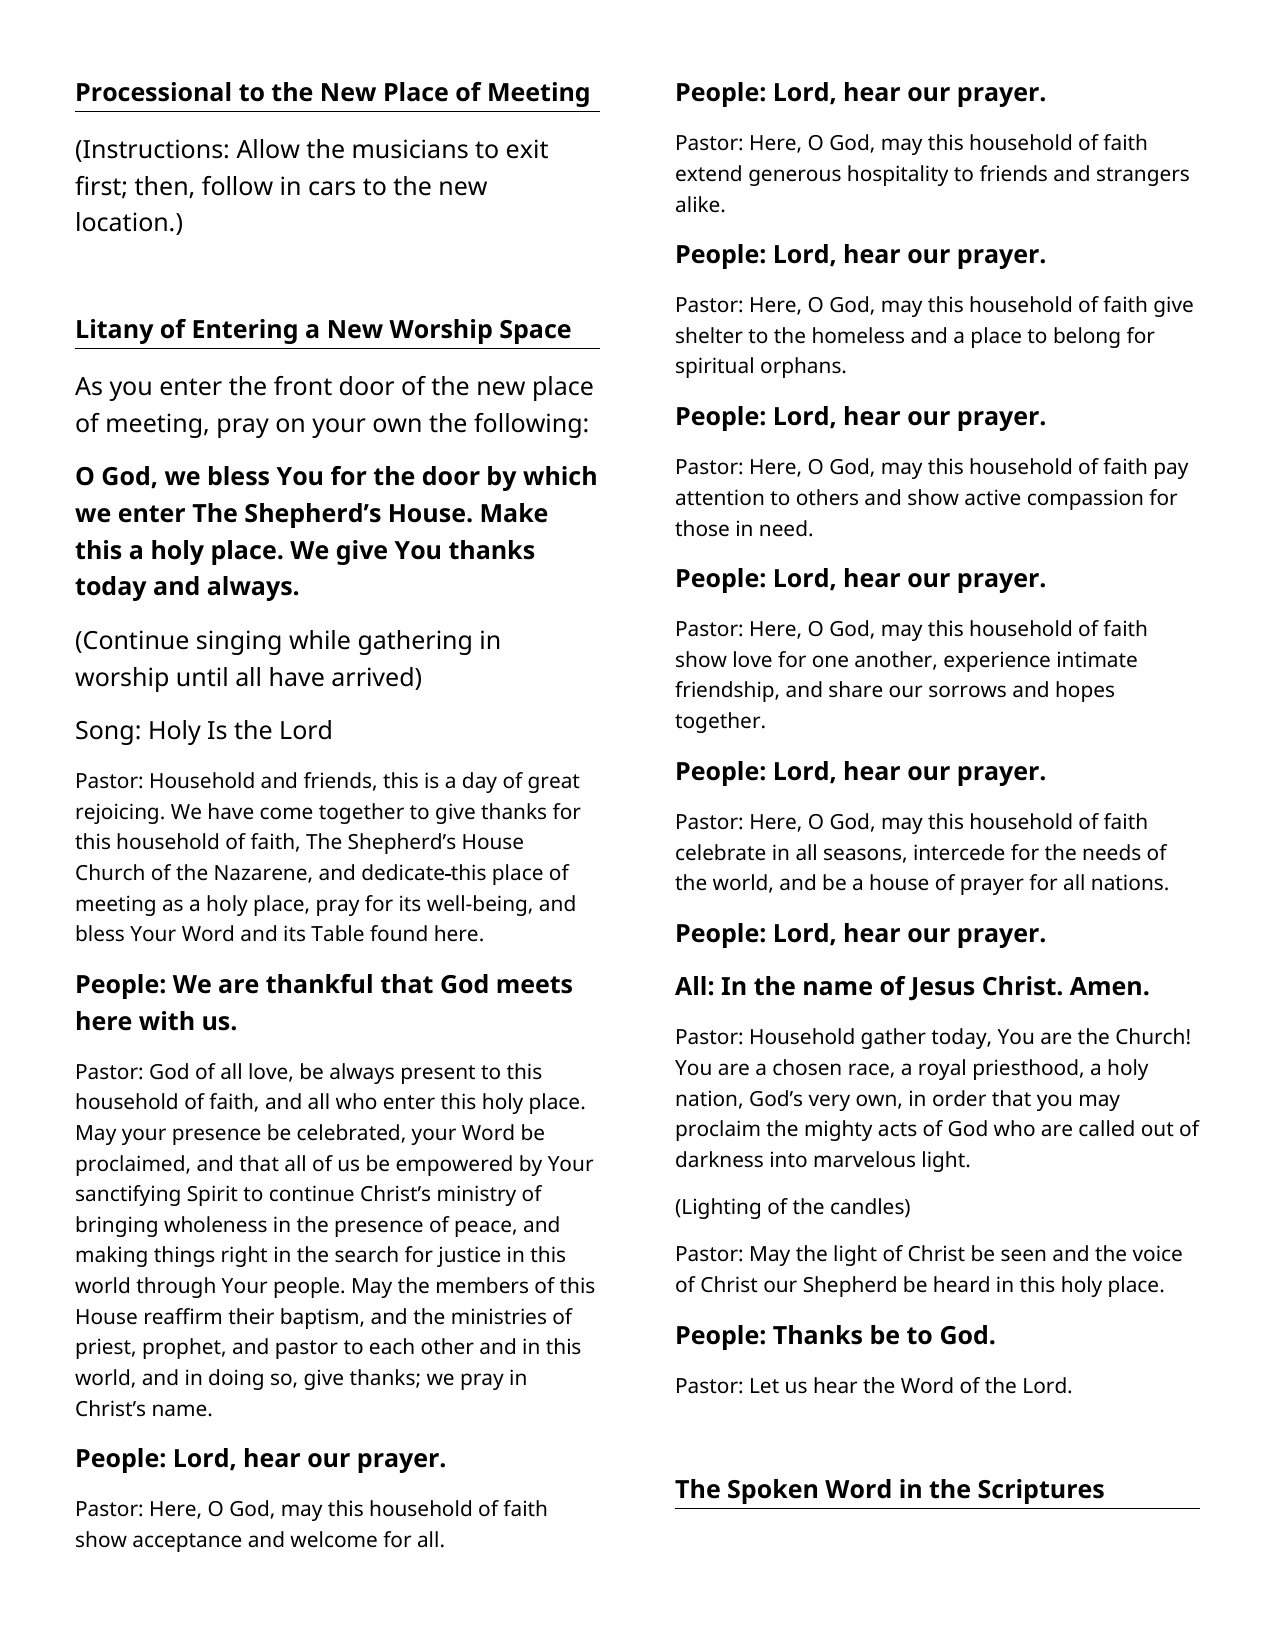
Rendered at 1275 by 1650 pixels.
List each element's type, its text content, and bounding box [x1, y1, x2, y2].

text Pastor: Here, O God, may this household of faith celebrate in all seasons, intercede for the needs of the world, and be a house of prayer for all nations. [675, 807, 1200, 897]
text Processional to the New Place of Meeting [75, 75, 600, 111]
text Pastor: Here, O God, may this household of faith show acceptance and welcome for all. [75, 1494, 600, 1553]
text Pastor: Here, O God, may this household of faith extend generous hospitality to friends and strangers alike. [675, 128, 1200, 218]
text People: Lord, hear our prayer. [675, 753, 1200, 788]
text People: Lord, hear our prayer. [675, 237, 1200, 271]
text The Spoken Word in the Scriptures [675, 1472, 1200, 1508]
text (Instructions: Allow the musicians to exit first; then, follow in cars to the new location.) [75, 132, 600, 239]
text Pastor: May the light of Christ be seen and the voice of Christ our Shepherd be heard in this holy place. [675, 1239, 1200, 1298]
text People: Lord, hear our prayer. [675, 561, 1200, 595]
text Pastor: Here, O God, may this household of faith show love for one another, experience intimate friendship, and share our sorrows and hopes together. [675, 614, 1200, 735]
text People: Lord, hear our prayer. [675, 916, 1200, 949]
text People: Thanks be to God. [675, 1317, 1200, 1351]
text (Lighting of the candles) [675, 1192, 1200, 1221]
text Pastor: Here, O God, may this household of faith give shelter to the homeless and a place to belong for spiritual orphans. [675, 290, 1200, 380]
text As you enter the front door of the new place of meeting, pray on your own the following: [75, 368, 600, 439]
text Pastor: Let us hear the Word of the Lord. [675, 1371, 1200, 1399]
text Pastor: Household gather today, You are the Church! You are a chosen race, a royal priesthood, a holy nation, God’s very own, in order that you may proclaim the mighty acts of God who are called out of darkness into marvelous light. [675, 1022, 1200, 1173]
text O God, we bless You for the door by which we enter The Shepherd’s House. Make this a holy place. We give You thanks today and always. [75, 459, 600, 603]
text People: We are thankful that God meets here with us. [75, 967, 600, 1037]
text People: Lord, hear our prayer. [675, 75, 1200, 109]
text Litany of Entering a New Worship Space [75, 312, 600, 348]
text Pastor: Household and friends, this is a day of great rejoicing. We have come together to give thanks for this household of faith, The Shepherd’s House Church of the Nazarene, and dedicate this place of meeting as a holy place, pray for its well-being, and bless Your Word and its Table found here. [75, 766, 600, 948]
text (Continue singing while gathering in worship until all have arrived) [75, 622, 600, 693]
text Song: Holy Is the Lord [75, 713, 600, 747]
text All: In the name of Jesus Christ. Amen. [675, 969, 1200, 1003]
text People: Lord, hear our prayer. [75, 1441, 600, 1475]
text People: Lord, hear our prayer. [675, 399, 1200, 433]
text Pastor: Here, O God, may this household of faith pay attention to others and show active compassion for those in need. [675, 452, 1200, 542]
text Pastor: God of all love, be always present to this household of faith, and all who enter this holy place. May your presence be celebrated, your Word be proclaimed, and that all of us be empowered by Your sanctifying Spirit to continue Christ’s ministry of bringing wholeness in the presence of peace, and making things right in the search for justice in this world through Your people. May the members of this House reaffirm their baptism, and the ministries of priest, prophet, and pastor to each other and in this world, and in doing so, give thanks; we pray in Christ’s name. [75, 1057, 600, 1422]
